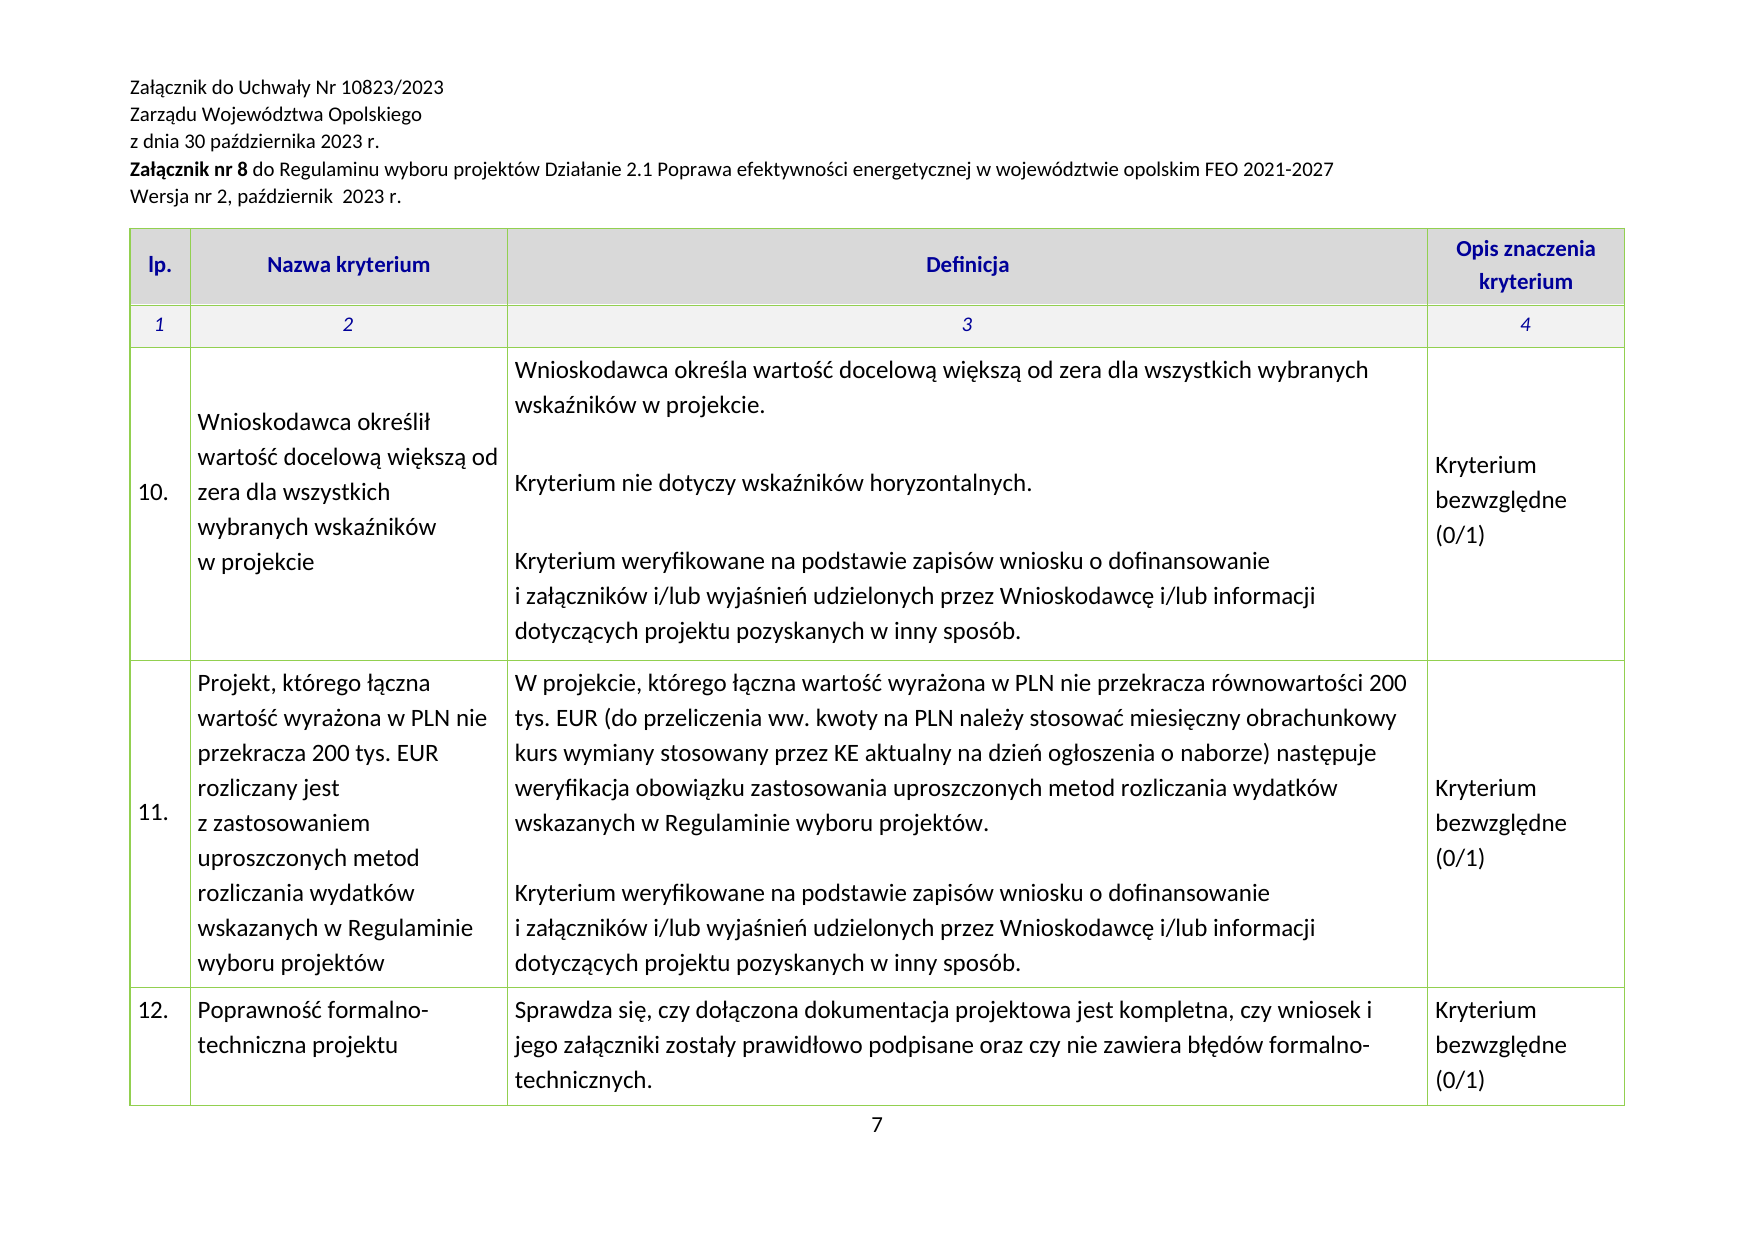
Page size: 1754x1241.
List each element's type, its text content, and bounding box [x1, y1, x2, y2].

table_cell 10. [131, 348, 190, 660]
table_cell Kryterium bezwzględne (0/1) [1428, 661, 1624, 987]
table_cell Poprawność formalno-techniczna projektu [191, 988, 507, 1104]
table_cell 4 [1428, 306, 1624, 347]
table_cell Wnioskodawca określił wartość docelową większą od zera dla wszystkich wybranych wskaźników w projekcie [191, 348, 507, 660]
table_cell 2 [191, 306, 507, 347]
table_cell Wnioskodawca określa wartość docelową większą od zera dla wszystkich wybranych wskaźników w projekcie. Kryterium nie dotyczy wskaźników horyzontalnych. Kryterium weryfikowane na podstawie zapisów wniosku o dofinansowanie i załączników i/lub wyjaśnień udzielonych przez Wnioskodawcę i/lub informacji dotyczących projektu pozyskanych w inny sposób. [508, 348, 1427, 660]
table_cell Kryterium bezwzględne (0/1) [1428, 988, 1624, 1104]
table_cell 3 [508, 306, 1427, 347]
table_cell 12. [131, 988, 190, 1104]
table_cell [508, 988, 1427, 1104]
table_header Definicja [508, 229, 1427, 304]
table_cell W projekcie, którego łączna wartość wyrażona w PLN nie przekracza równowartości 200 tys. EUR (do przeliczenia ww. kwoty na PLN należy stosować miesięczny obrachunkowy kurs wymiany stosowany przez KE aktualny na dzień ogłoszenia o naborze) następuje weryfikacja obowiązku zastosowania uproszczonych metod rozliczania wydatków wskazanych w Regulaminie wyboru projektów. Kryterium weryfikowane na podstawie zapisów wniosku o dofinansowanie i załączników i/lub wyjaśnień udzielonych przez Wnioskodawcę i/lub informacji dotyczących projektu pozyskanych w inny sposób. [508, 661, 1427, 987]
table_cell 11. [131, 661, 190, 987]
table_cell 1 [131, 306, 190, 347]
table_cell Projekt, którego łączna wartość wyrażona w PLN nie przekracza 200 tys. EUR rozliczany jest z zastosowaniem uproszczonych metod rozliczania wydatków wskazanych w Regulaminie wyboru projektów [191, 661, 507, 987]
table_header Opis znaczenia kryterium [1428, 229, 1624, 304]
table_header Nazwa kryterium [191, 229, 507, 304]
table_cell Kryterium bezwzględne (0/1) [1428, 348, 1624, 660]
table_header lp. [131, 229, 190, 304]
